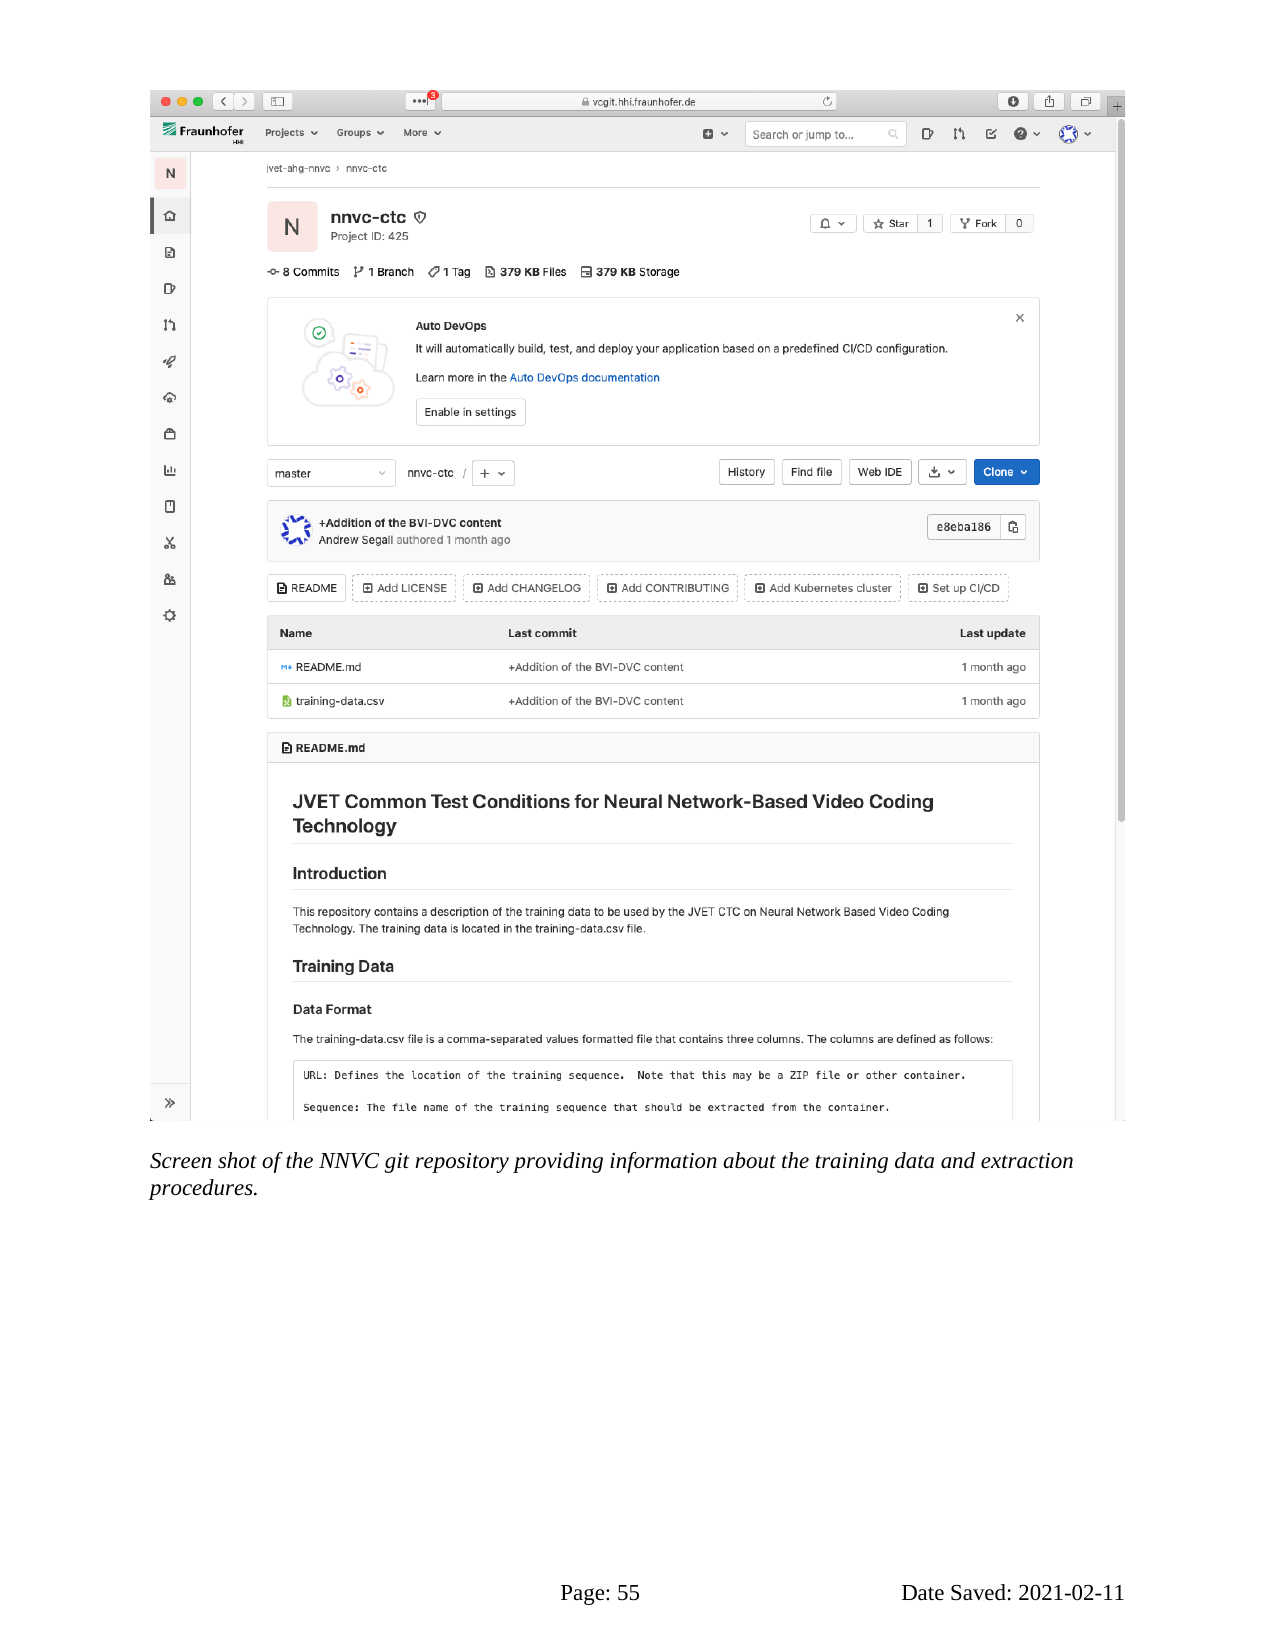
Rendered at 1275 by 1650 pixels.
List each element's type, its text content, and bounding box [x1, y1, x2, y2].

picture [150, 90, 1125, 1121]
text Screen shot of the NNVC git repository providing information about the training data and extraction procedures. [150, 1147, 1125, 1200]
